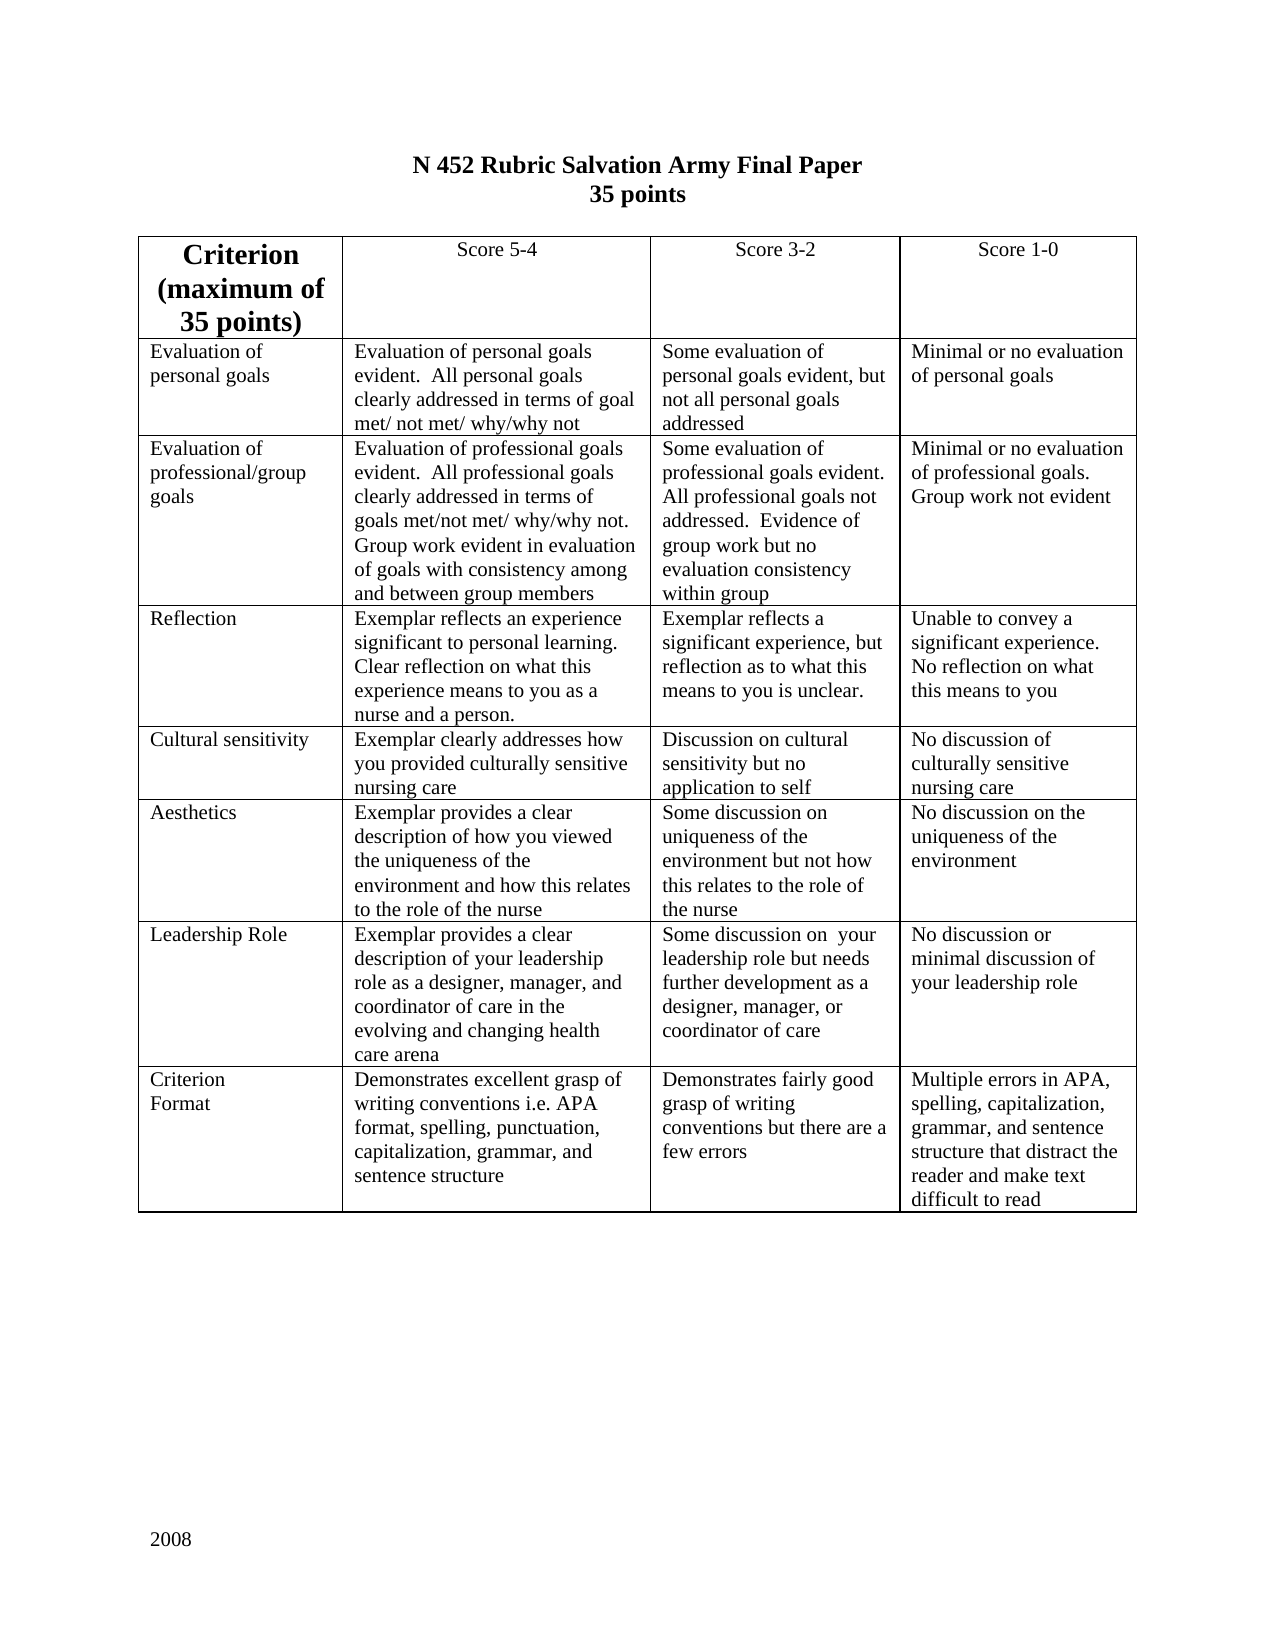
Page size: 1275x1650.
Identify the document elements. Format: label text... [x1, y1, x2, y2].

table_header Criterion (maximum of 35 points) [139, 237, 342, 338]
table_cell Criterion Format [139, 1067, 342, 1211]
table_header Score 5-4 [343, 237, 650, 338]
table_cell No discussion of culturally sensitive nursing care [901, 727, 1136, 799]
table_cell Demonstrates excellent grasp of writing conventions i.e. APA format, spelling, punctuation, capitalization, grammar, and sentence structure [343, 1067, 650, 1211]
table_cell No discussion or minimal discussion of your leadership role [901, 922, 1136, 1066]
table_cell Evaluation of personal goals [139, 339, 342, 435]
table_cell Multiple errors in APA, spelling, capitalization, grammar, and sentence structure that distract the reader and make text difficult to read [901, 1067, 1136, 1211]
table_cell Some evaluation of professional goals evident. All professional goals not addressed. Evidence of group work but no evaluation consistency within group [651, 436, 899, 605]
table_cell Minimal or no evaluation of professional goals. Group work not evident [901, 436, 1136, 605]
table_cell Exemplar reflects an experience significant to personal learning. Clear reflection on what this experience means to you as a nurse and a person. [343, 606, 650, 726]
table_header Score 3-2 [651, 237, 899, 338]
table_cell Unable to convey a significant experience. No reflection on what this means to you [901, 606, 1136, 726]
table_cell Exemplar reflects a significant experience, but reflection as to what this means to you is unclear. [651, 606, 899, 726]
table_cell Some discussion on uniqueness of the environment but not how this relates to the role of the nurse [651, 800, 899, 921]
table_cell Evaluation of professional goals evident. All professional goals clearly addressed in terms of goals met/not met/ why/why not. Group work evident in evaluation of goals with consistency among and between group members [343, 436, 650, 605]
table_cell Reflection [139, 606, 342, 726]
table_cell Some evaluation of personal goals evident, but not all personal goals addressed [651, 339, 899, 435]
text 35 points [150, 179, 1125, 207]
text N 452 Rubric Salvation Army Final Paper [150, 150, 1125, 179]
table_cell Evaluation of personal goals evident. All personal goals clearly addressed in terms of goal met/ not met/ why/why not [343, 339, 650, 435]
table_cell Aesthetics [139, 800, 342, 921]
table_cell Exemplar provides a clear description of your leadership role as a designer, manager, and coordinator of care in the evolving and changing health care arena [343, 922, 650, 1066]
table_cell Demonstrates fairly good grasp of writing conventions but there are a few errors [651, 1067, 899, 1211]
table_cell Minimal or no evaluation of personal goals [901, 339, 1136, 435]
table_cell Evaluation of professional/group goals [139, 436, 342, 605]
table_cell Exemplar provides a clear description of how you viewed the uniqueness of the environment and how this relates to the role of the nurse [343, 800, 650, 921]
table_cell Cultural sensitivity [139, 727, 342, 799]
table_cell Exemplar clearly addresses how you provided culturally sensitive nursing care [343, 727, 650, 799]
table_cell Discussion on cultural sensitivity but no application to self [651, 727, 899, 799]
table_cell Some discussion on your leadership role but needs further development as a designer, manager, or coordinator of care [651, 922, 899, 1066]
table_cell No discussion on the uniqueness of the environment [901, 800, 1136, 921]
table_cell Leadership Role [139, 922, 342, 1066]
table_header Score 1-0 [901, 237, 1136, 338]
